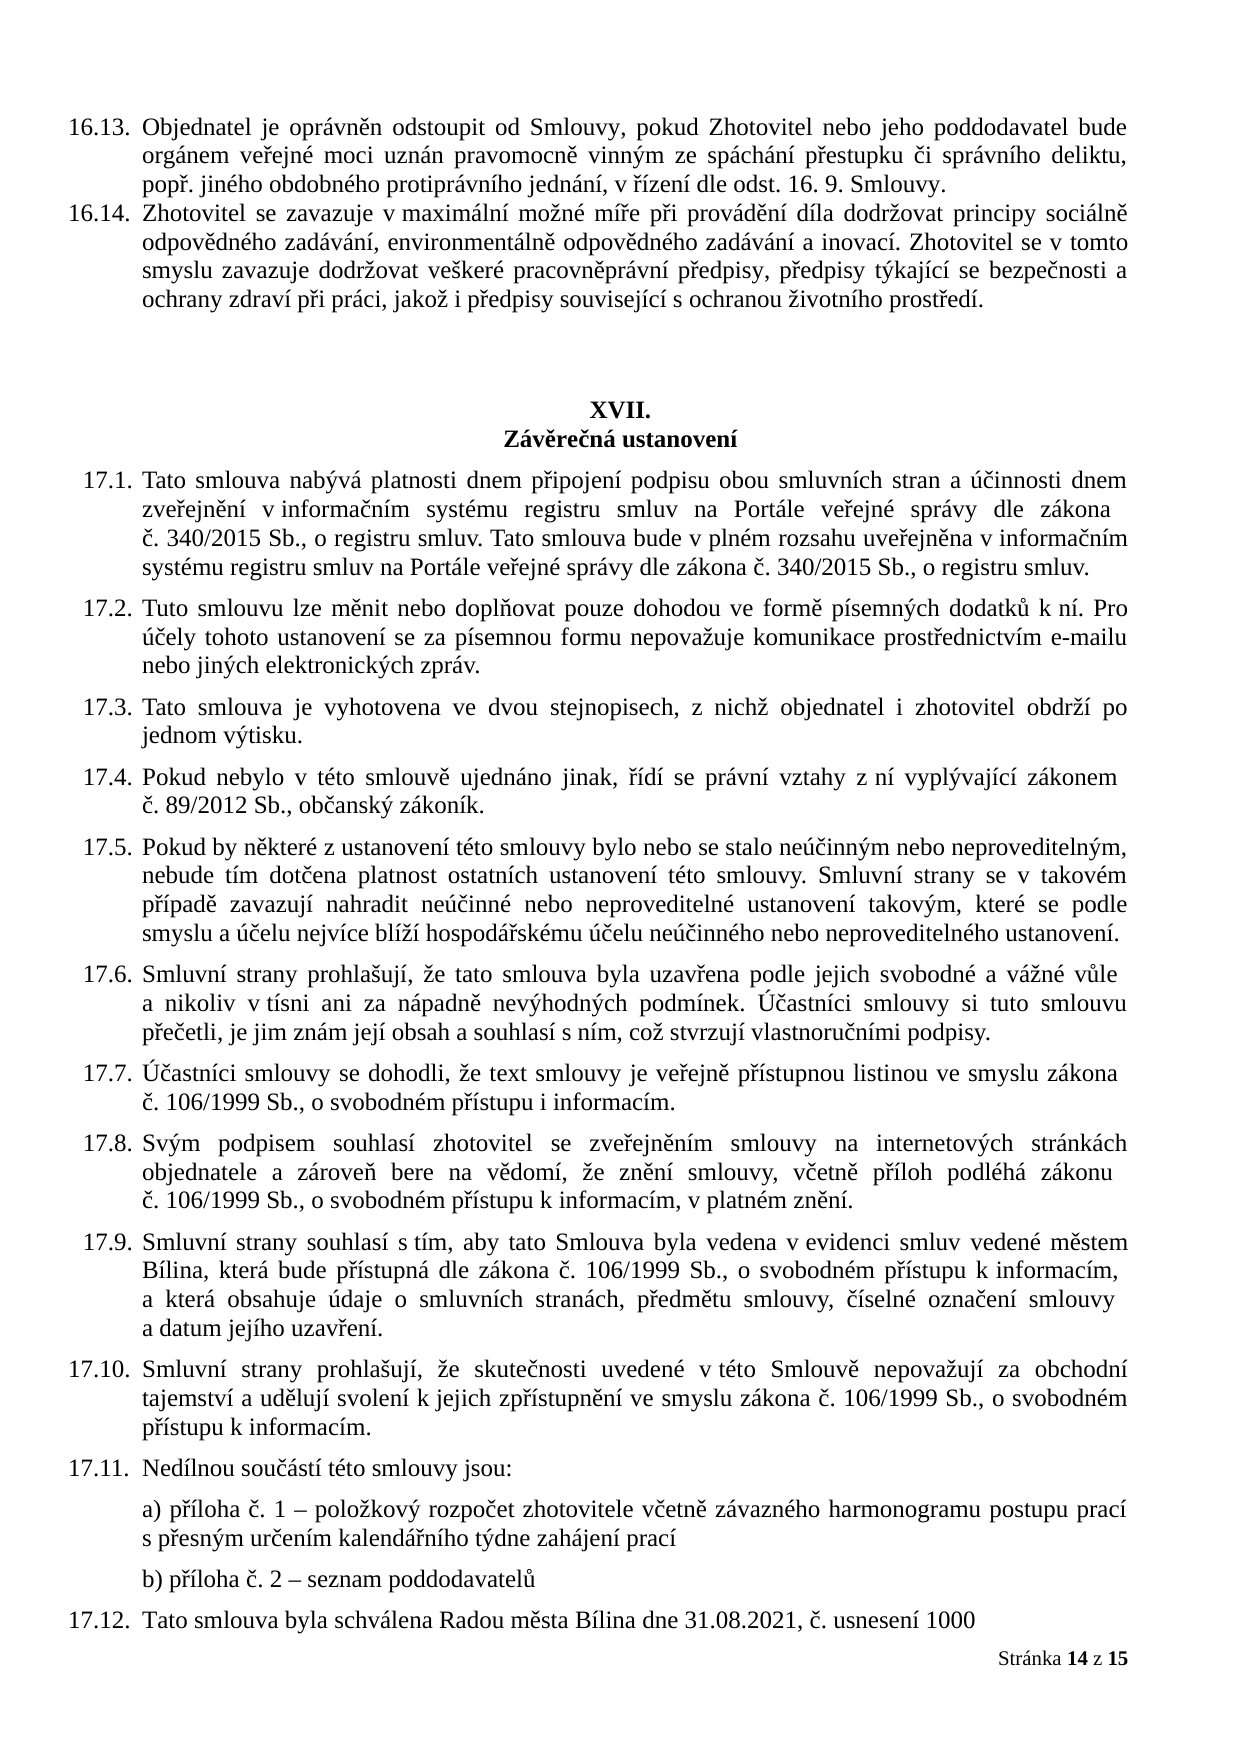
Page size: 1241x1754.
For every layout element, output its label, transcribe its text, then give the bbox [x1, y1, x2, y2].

list 17.6. Smluvní strany prohlašují, že tato smlouva byla uzavřena podle jejich svobodné a vážné vůle a nikoliv v tísni ani za nápadně nevýhodných podmínek. Účastníci smlouvy si tuto smlouvu přečetli, je jim znám její obsah a souhlasí s ním, což stvrzují vlastnoručními podpisy. [83, 959, 1128, 1046]
list 17.1. Tato smlouva nabývá platnosti dnem připojení podpisu obou smluvních stran a účinnosti dnem zveřejnění v informačním systému registru smluv na Portále veřejné správy dle zákona č. 340/2015 Sb., o registru smluv. Tato smlouva bude v plném rozsahu uveřejněna v informačním systému registru smluv na Portále veřejné správy dle zákona č. 340/2015 Sb., o registru smluv. [83, 466, 1128, 581]
list 17.9. Smluvní strany souhlasí s tím, aby tato Smlouva byla vedena v evidenci smluv vedené městem Bílina, která bude přístupná dle zákona č. 106/1999 Sb., o svobodném přístupu k informacím, a která obsahuje údaje o smluvních stranách, předmětu smlouvy, číselné označení smlouvy a datum jejího uzavření. [83, 1227, 1128, 1342]
list Zhotovitel se zavazuje v maximální možné míře při provádění díla dodržovat principy sociálně odpovědného zadávání, environmentálně odpovědného zadávání a inovací. Zhotovitel se v tomto smyslu zavazuje dodržovat veškeré pracovněprávní předpisy, předpisy týkající se bezpečnosti a ochrany zdraví při práci, jakož i předpisy související s ochranou životního prostředí. [68, 198, 1128, 313]
list Objednatel je oprávněn odstoupit od Smlouvy, pokud Zhotovitel nebo jeho poddodavatel bude orgánem veřejné moci uznán pravomocně vinným ze spáchání přestupku či správního deliktu, popř. jiného obdobného protiprávního jednání, v řízení dle odst. 16. 9. Smlouvy. [68, 112, 1128, 198]
text Závěrečná ustanovení [112, 424, 1128, 453]
list 17.7. Účastníci smlouvy se dohodli, že text smlouvy je veřejně přístupnou listinou ve smyslu zákona č. 106/1999 Sb., o svobodném přístupu i informacím. [83, 1058, 1128, 1116]
list 17.2. Tuto smlouvu lze měnit nebo doplňovat pouze dohodou ve formě písemných dodatků k ní. Pro účely tohoto ustanovení se za písemnou formu nepovažuje komunikace prostřednictvím e-mailu nebo jiných elektronických zpráv. [83, 593, 1128, 679]
text 17.12. Tato smlouva byla schválena Radou města Bílina dne 31.08.2021, č. usnesení 1000 [68, 1606, 1128, 1634]
list 17.4. Pokud nebylo v této smlouvě ujednáno jinak, řídí se právní vztahy z ní vyplývající zákonem č. 89/2012 Sb., občanský zákoník. [83, 762, 1128, 819]
list 17.11. Nedílnou součástí této smlouvy jsou: [68, 1453, 1128, 1482]
list b) příloha č. 2 – seznam poddodavatelů [142, 1564, 1128, 1593]
list 17.10. Smluvní strany prohlašují, že skutečnosti uvedené v této Smlouvě nepovažují za obchodní tajemství a udělují svolení k jejich zpřístupnění ve smyslu zákona č. 106/1999 Sb., o svobodném přístupu k informacím. [68, 1354, 1128, 1441]
list 17.3. Tato smlouva je vyhotovena ve dvou stejnopisech, z nichž objednatel i zhotovitel obdrží po jednom výtisku. [83, 692, 1128, 749]
list 17.8. Svým podpisem souhlasí zhotovitel se zveřejněním smlouvy na internetových stránkách objednatele a zároveň bere na vědomí, že znění smlouvy, včetně příloh podléhá zákonu č. 106/1999 Sb., o svobodném přístupu k informacím, v platném znění. [83, 1128, 1128, 1214]
list 17.5. Pokud by některé z ustanovení této smlouvy bylo nebo se stalo neúčinným nebo neproveditelným, nebude tím dotčena platnost ostatních ustanovení této smlouvy. Smluvní strany se v takovém případě zavazují nahradit neúčinné nebo neproveditelné ustanovení takovým, které se podle smyslu a účelu nejvíce blíží hospodářskému účelu neúčinného nebo neproveditelného ustanovení. [83, 832, 1128, 947]
text XVII. [112, 396, 1128, 424]
list a) příloha č. 1 – položkový rozpočet zhotovitele včetně závazného harmonogramu postupu prací s přesným určením kalendářního týdne zahájení prací [83, 1494, 1128, 1552]
